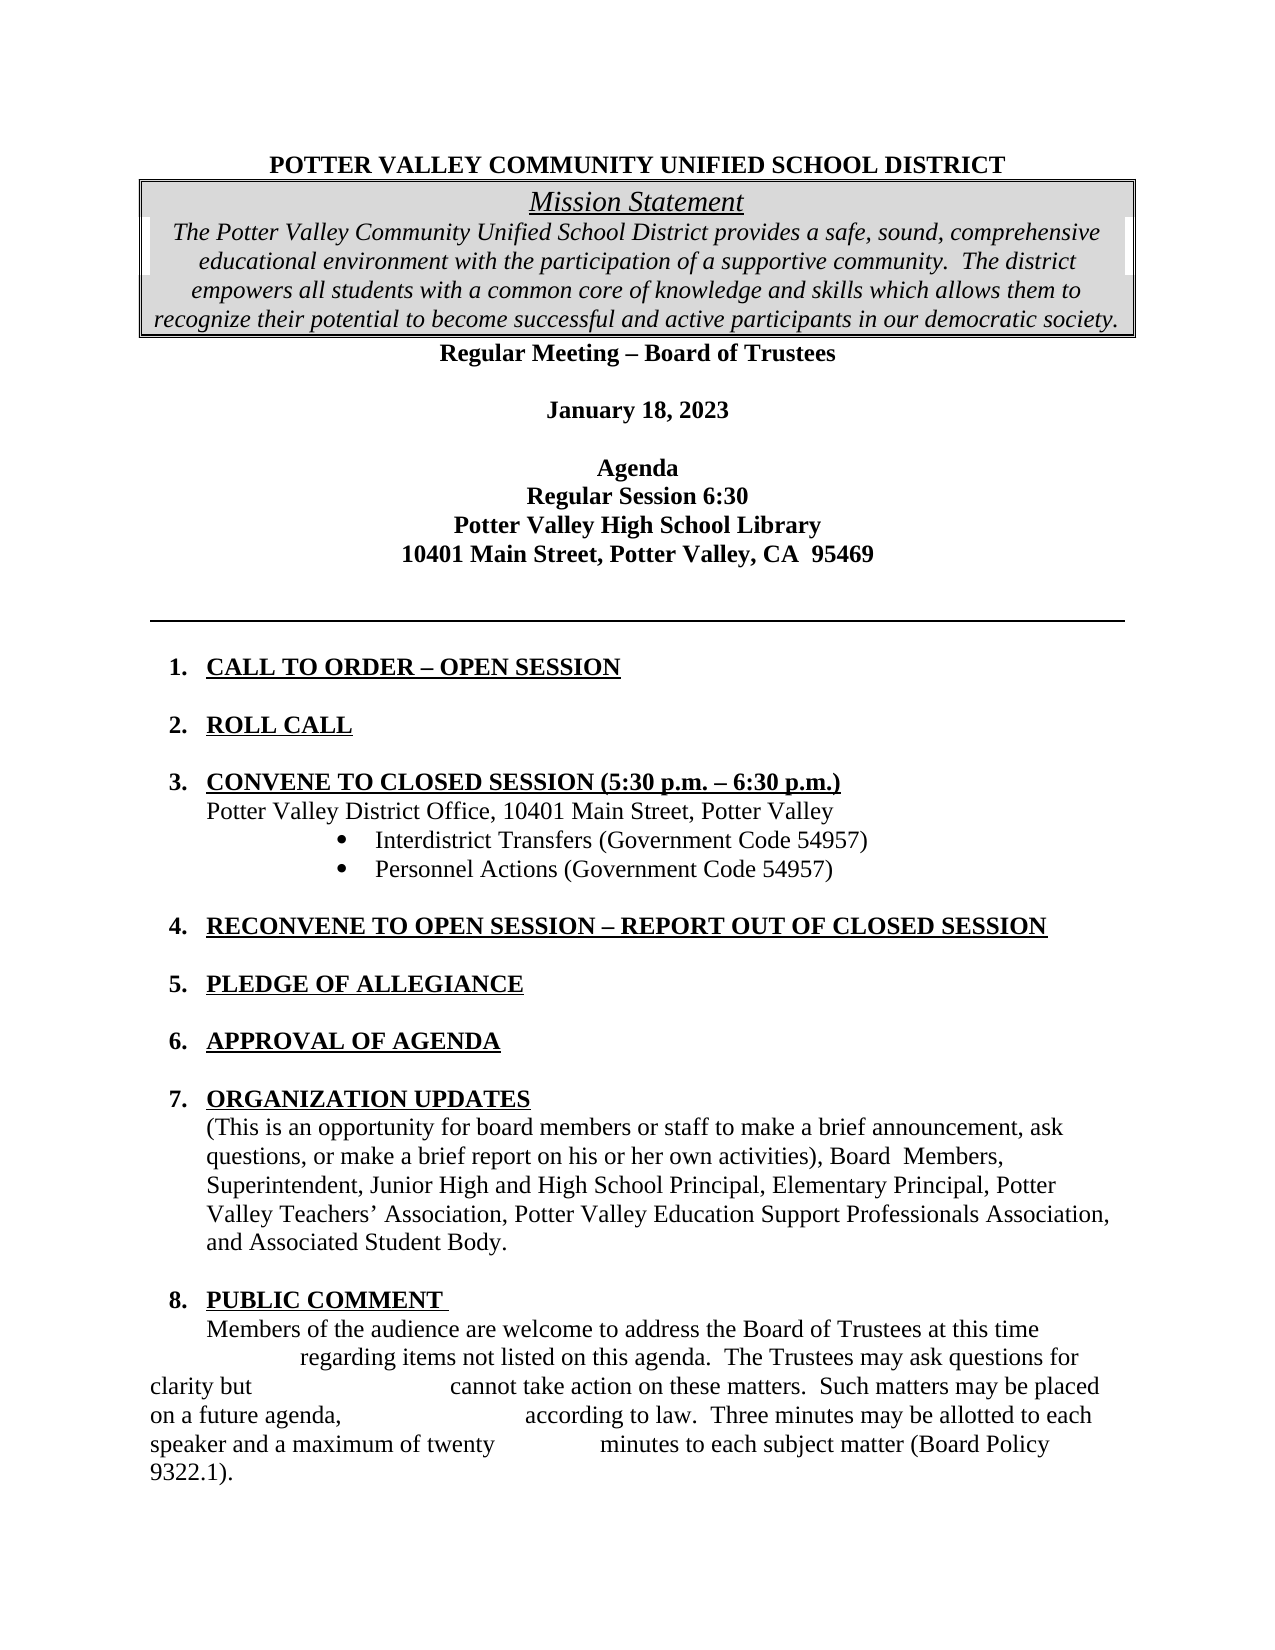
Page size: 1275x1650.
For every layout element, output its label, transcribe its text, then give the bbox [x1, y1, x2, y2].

text January 18, 2023 [150, 395, 1125, 424]
list Personnel Actions (Government Code 54957) [337, 854, 1125, 882]
text 5. PLEDGE OF ALLEGIANCE [150, 969, 1125, 997]
text 7. ORGANIZATION UPDATES [150, 1084, 1125, 1112]
text empowers all students with a common core of knowledge and skills which allows them to recognize their potential to become successful and active participants in our democratic society. [142, 270, 1133, 334]
text 4. RECONVENE TO OPEN SESSION – REPORT OUT OF CLOSED SESSION [150, 911, 1125, 940]
text 3. CONVENE TO CLOSED SESSION (5:30 p.m. – 6:30 p.m.) [150, 767, 1125, 796]
text POTTER VALLEY COMMUNITY UNIFIED SCHOOL DISTRICT [150, 150, 1125, 179]
text Regular Session 6:30 [150, 481, 1125, 510]
list Interdistrict Transfers (Government Code 54957) [337, 825, 1125, 854]
text (This is an opportunity for board members or staff to make a brief announcement, ask questions, or make a brief report on his or her own activities), Board Members, Superintendent, Junior High and High School Principal, Elementary Principal, Potter Valley Teachers’ Association, Potter Valley Education Support Professionals Association, and Associated Student Body. [206, 1112, 1125, 1256]
text Regular Meeting – Board of Trustees [150, 338, 1125, 366]
text 2. ROLL CALL [150, 710, 1125, 739]
text 1. CALL TO ORDER – OPEN SESSION [150, 652, 1125, 681]
text Agenda [150, 453, 1125, 481]
subtitle Mission Statement [142, 182, 1133, 217]
text 8. PUBLIC COMMENT [150, 1285, 1125, 1314]
text 6. APPROVAL OF AGENDA [150, 1026, 1125, 1055]
text Members of the audience are welcome to address the Board of Trustees at this time regarding items not listed on this agenda. The Trustees may ask questions for clarity but cannot take action on these matters. Such matters may be placed on a future agenda, according to law. Three minutes may be allotted to each speaker and a maximum of twenty minutes to each subject matter (Board Policy 9322.1). [150, 1314, 1125, 1486]
text The Potter Valley Community Unified School District provides a safe, sound, comprehensive educational environment with the participation of a supportive community. The district [150, 217, 1125, 270]
text Potter Valley District Office, 10401 Main Street, Potter Valley [150, 796, 1125, 825]
text 10401 Main Street, Potter Valley, CA 95469 [150, 539, 1125, 568]
text Potter Valley High School Library [150, 510, 1125, 539]
